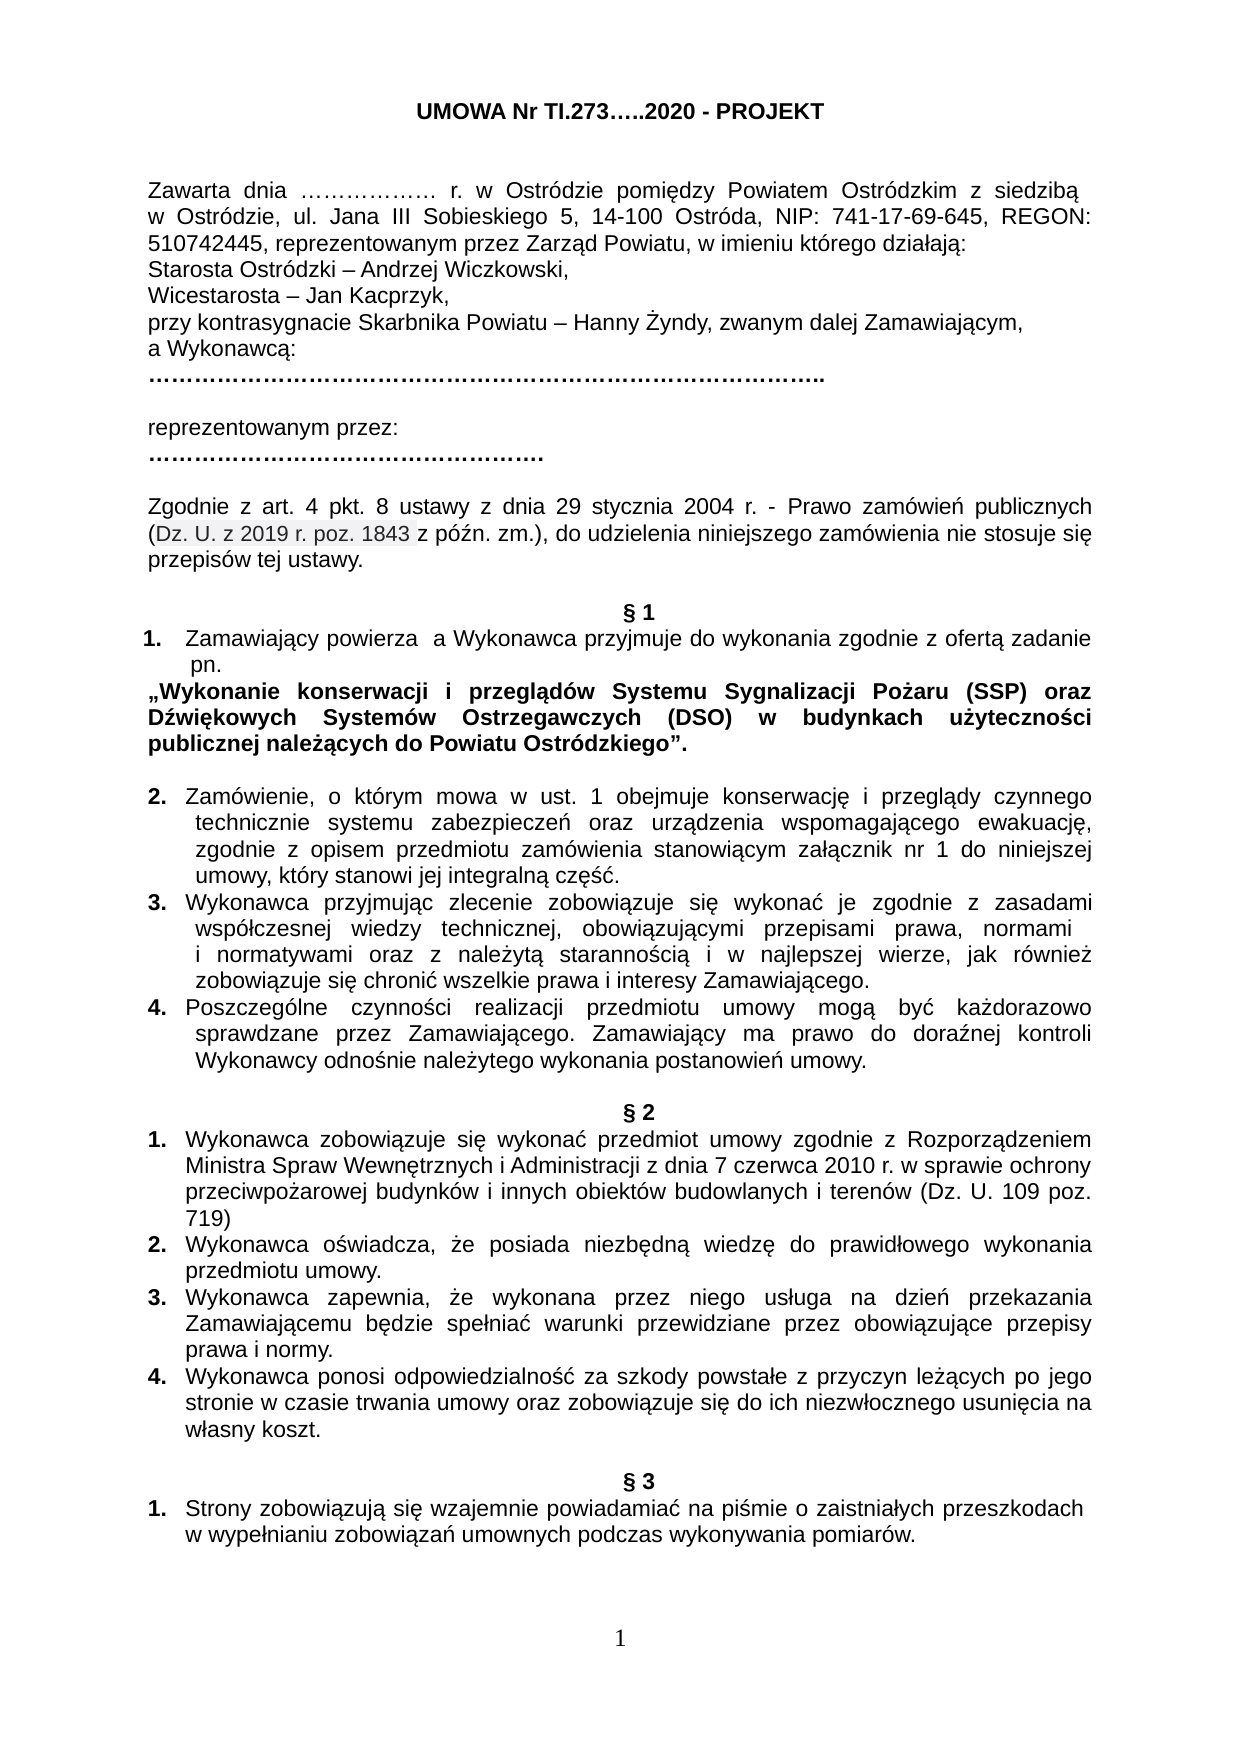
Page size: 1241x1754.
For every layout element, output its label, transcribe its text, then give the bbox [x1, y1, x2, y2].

text UMOWA Nr TI.273…..2020 - PROJEKT [148, 98, 1092, 124]
list Wykonawca oświadcza, że posiada niezbędną wiedzę do prawidłowego wykonania przedmiotu umowy. [148, 1231, 1092, 1284]
list Strony zobowiązują się wzajemnie powiadamiać na piśmie o zaistniałych przeszkodach w wypełnianiu zobowiązań umownych podczas wykonywania pomiarów. [148, 1494, 1092, 1547]
text § 3 [185, 1468, 1092, 1494]
text a Wykonawcą: [148, 335, 1092, 361]
list Zamówienie, o którym mowa w ust. 1 obejmuje konserwację i przeglądy czynnego technicznie systemu zabezpieczeń oraz urządzenia wspomagającego ewakuację, zgodnie z opisem przedmiotu zamówienia stanowiącym załącznik nr 1 do niniejszej umowy, który stanowi jej integralną część. [148, 783, 1092, 888]
text Zawarta dnia ……………… r. w Ostródzie pomiędzy Powiatem Ostródzkim z siedzibą w Ostródzie, ul. Jana III Sobieskiego 5, 14-100 Ostróda, NIP: 741-17-69-645, REGON: 510742445, reprezentowanym przez Zarząd Powiatu, w imieniu którego działają: [148, 177, 1092, 256]
text …………………………………………………………………………….. [148, 361, 1092, 388]
subtitle „Wykonanie konserwacji i przeglądów Systemu Sygnalizacji Pożaru (SSP) oraz Dźwiękowych Systemów Ostrzegawczych (DSO) w budynkach użyteczności publicznej należących do Powiatu Ostródzkiego”. [148, 678, 1092, 757]
text Wicestarosta – Jan Kacprzyk, [148, 282, 1092, 309]
list Wykonawca ponosi odpowiedzialność za szkody powstałe z przyczyn leżących po jego stronie w czasie trwania umowy oraz zobowiązuje się do ich niezwłocznego usunięcia na własny koszt. [148, 1363, 1092, 1442]
text § 2 [185, 1099, 1092, 1126]
list Wykonawca przyjmując zlecenie zobowiązuje się wykonać je zgodnie z zasadami współczesnej wiedzy technicznej, obowiązującymi przepisami prawa, normami i normatywami oraz z należytą starannością i w najlepszej wierze, jak również zobowiązuje się chronić wszelkie prawa i interesy Zamawiającego. [148, 888, 1092, 994]
text § 1 [185, 598, 1092, 625]
text Starosta Ostródzki – Andrzej Wiczkowski, [148, 256, 1092, 282]
text przy kontrasygnacie Skarbnika Powiatu – Hanny Żyndy, zwanym dalej Zamawiającym, [148, 309, 1092, 335]
list Wykonawca zapewnia, że wykonana przez niego usługa na dzień przekazania Zamawiającemu będzie spełniać warunki przewidziane przez obowiązujące przepisy prawa i normy. [148, 1284, 1092, 1363]
list Wykonawca zobowiązuje się wykonać przedmiot umowy zgodnie z Rozporządzeniem Ministra Spraw Wewnętrznych i Administracji z dnia 7 czerwca 2010 r. w sprawie ochrony przeciwpożarowej budynków i innych obiektów budowlanych i terenów (Dz. U. 109 poz. 719) [148, 1126, 1092, 1231]
subtitle Zamawiający powierza a Wykonawca przyjmuje do wykonania zgodnie z ofertą zadanie pn. [143, 625, 1092, 678]
text reprezentowanym przez: [148, 414, 1092, 440]
list Poszczególne czynności realizacji przedmiotu umowy mogą być każdorazowo sprawdzane przez Zamawiającego. Zamawiający ma prawo do doraźnej kontroli Wykonawcy odnośnie należytego wykonania postanowień umowy. [148, 994, 1092, 1073]
text ……………………………………………. [148, 440, 1092, 467]
text Zgodnie z art. 4 pkt. 8 ustawy z dnia 29 stycznia 2004 r. - Prawo zamówień publicznych (Dz. U. z 2019 r. poz. 1843 z późn. zm.), do udzielenia niniejszego zamówienia nie stosuje się przepisów tej ustawy. [148, 493, 1092, 572]
